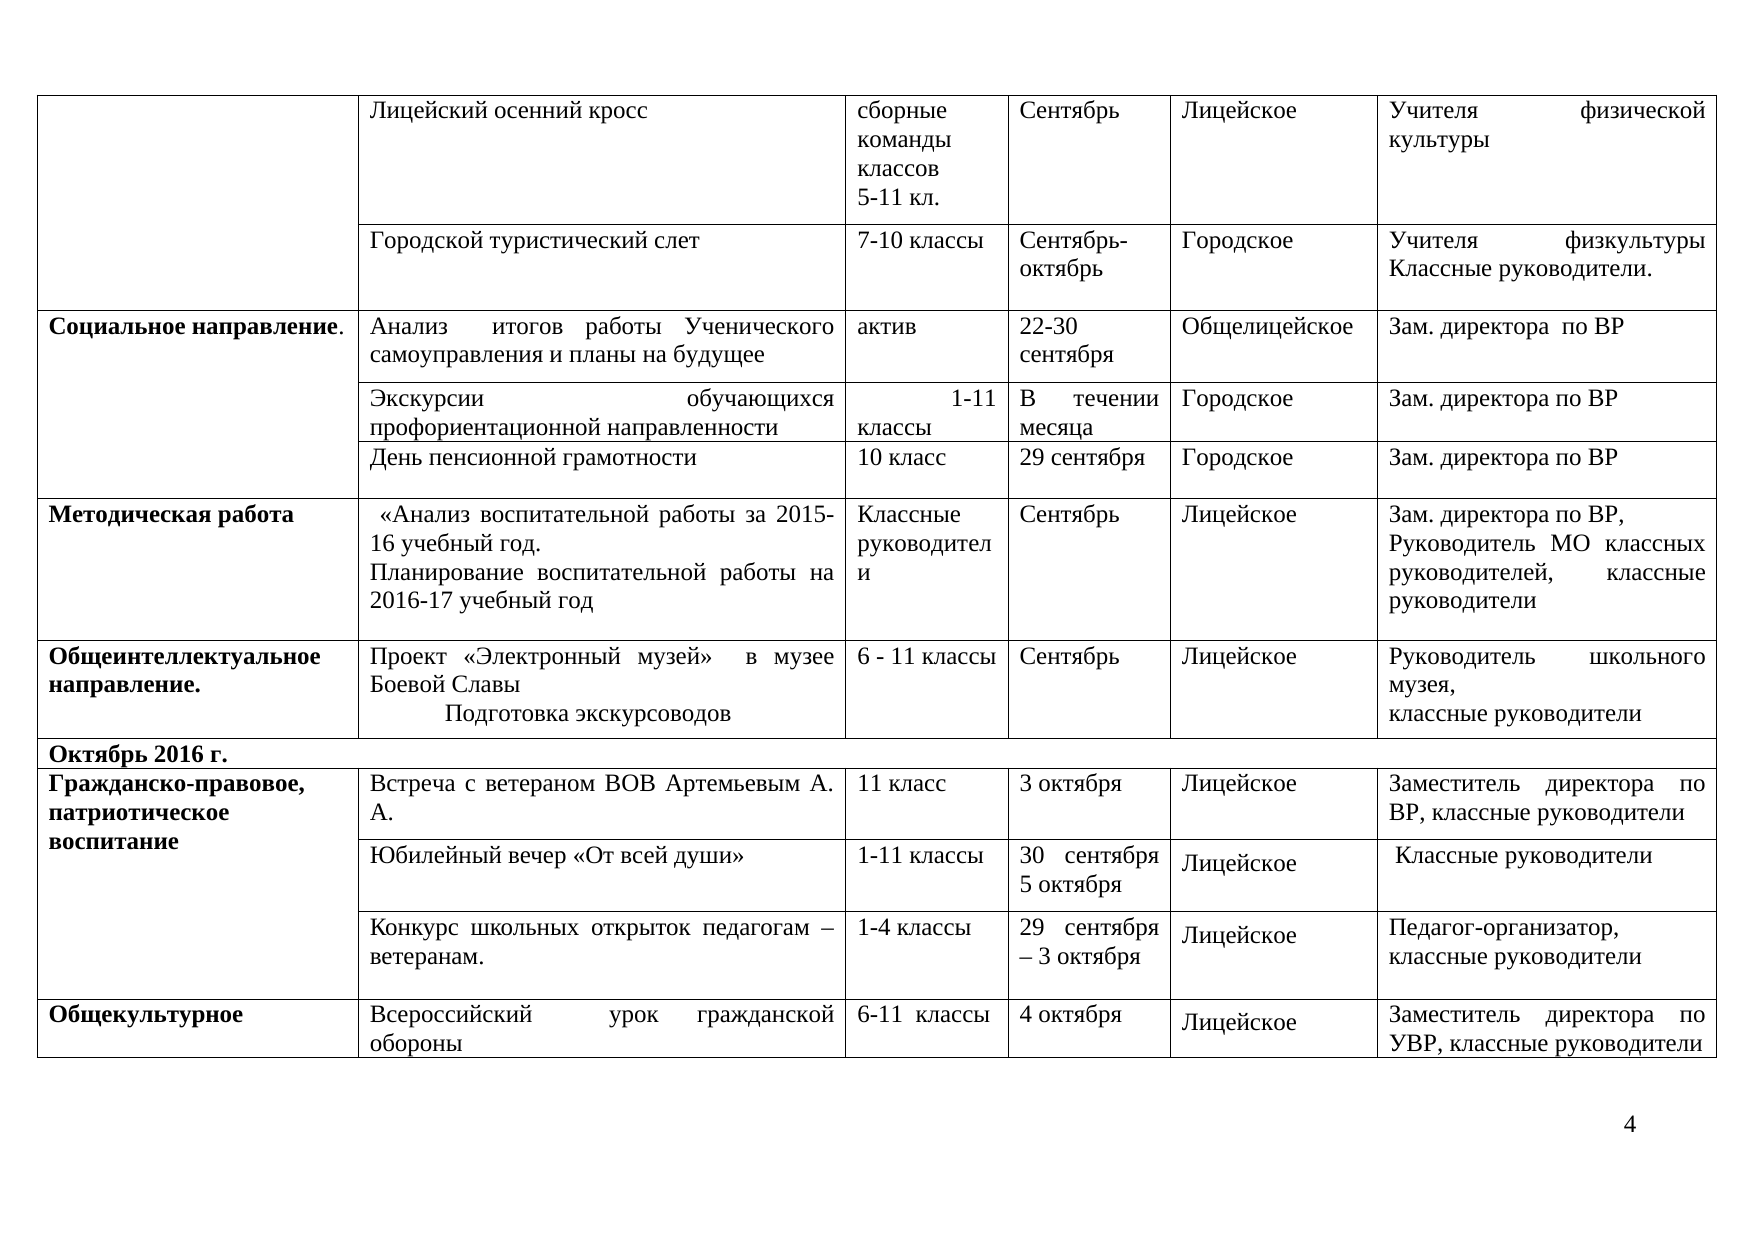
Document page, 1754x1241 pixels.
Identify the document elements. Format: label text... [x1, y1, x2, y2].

table_cell Лицейское [1171, 769, 1377, 839]
table_cell Лицейское [1171, 912, 1377, 998]
table_cell Зам. директора по ВР [1378, 311, 1716, 382]
table_cell 4 октября [1009, 1000, 1170, 1057]
table_cell 3 октября [1009, 769, 1170, 839]
table_cell Лицейское [1171, 499, 1377, 640]
table_cell Юбилейный вечер «От всей души» [359, 840, 845, 911]
table_cell Лицейское [1171, 96, 1377, 224]
table_cell сборные команды классов 5-11 кл. [846, 96, 1008, 224]
table_cell 22-30 сентября [1009, 311, 1170, 382]
table_cell Лицейское [1171, 1000, 1377, 1057]
table_cell Городское [1171, 383, 1377, 441]
table_cell Зам. директора по ВР [1378, 442, 1716, 498]
table_cell Учителя физической культуры [1378, 96, 1716, 224]
table_cell Городское [1171, 442, 1377, 498]
table_cell Лицейское [1171, 641, 1377, 738]
table_cell Заместитель директора по УВР, классные руководители [1378, 1000, 1716, 1057]
table_cell День пенсионной грамотности [359, 442, 845, 498]
table_cell Зам. директора по ВР [1378, 383, 1716, 441]
table_cell Общекультурное [38, 1000, 358, 1057]
table_cell Октябрь 2016 г. [38, 739, 1716, 767]
table_cell Общеинтеллектуальное направление. [38, 641, 358, 738]
table_cell Встреча с ветераном ВОВ Артемьевым А. А. [359, 769, 845, 839]
table_cell 1-4 классы [846, 912, 1008, 998]
table_cell Методическая работа [38, 499, 358, 640]
table_cell Учителя физкультуры Классные руководители. [1378, 225, 1716, 310]
table_cell Конкурс школьных открыток педагогам –ветеранам. [359, 912, 845, 998]
table_cell 6 - 11 классы [846, 641, 1008, 738]
table_cell Анализ итогов работы Ученического самоуправления и планы на будущее [359, 311, 845, 382]
table_cell Городское [1171, 225, 1377, 310]
table_cell Руководитель школьного музея, классные руководители [1378, 641, 1716, 738]
table_cell 7-10 классы [846, 225, 1008, 310]
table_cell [38, 96, 358, 310]
table_cell Экскурсии обучающихся профориентационной направленности [359, 383, 845, 441]
table_cell Классные руководители [1378, 840, 1716, 911]
table_cell 6-11 классы [846, 1000, 1008, 1057]
table_cell Социальное направление. [38, 311, 358, 498]
table_cell 29 сентября [1009, 442, 1170, 498]
table_cell Гражданско-правовое, патриотическое воспитание [38, 769, 358, 998]
table_cell Сентябрь [1009, 96, 1170, 224]
table_cell Проект «Электронный музей» в музее Боевой Славы Подготовка экскурсоводов [359, 641, 845, 738]
table_cell Сентябрь [1009, 499, 1170, 640]
table_cell В течении месяца [1009, 383, 1170, 441]
table_cell Сентябрь- октябрь [1009, 225, 1170, 310]
table_cell Всероссийский урок гражданской обороны [359, 1000, 845, 1057]
table_cell Заместитель директора по ВР, классные руководители [1378, 769, 1716, 839]
table_cell Классные руководители [846, 499, 1008, 640]
table_cell Общелицейское [1171, 311, 1377, 382]
table_cell 11 класс [846, 769, 1008, 839]
table_cell 1-11 классы [846, 383, 1008, 441]
table_cell Лицейское [1171, 840, 1377, 911]
table_cell 1-11 классы [846, 840, 1008, 911]
table_cell 30 сентября 5 октября [1009, 840, 1170, 911]
table_cell Лицейский осенний кросс [359, 96, 845, 224]
table_cell Сентябрь [1009, 641, 1170, 738]
table_cell Городской туристический слет [359, 225, 845, 310]
table_cell 29 сентября – 3 октября [1009, 912, 1170, 998]
table_cell Педагог-организатор, классные руководители [1378, 912, 1716, 998]
table_cell актив [846, 311, 1008, 382]
table_cell 10 класс [846, 442, 1008, 498]
table_cell Зам. директора по ВР, Руководитель МО классных руководителей, классные руководители [1378, 499, 1716, 640]
table_cell «Анализ воспитательной работы за 2015-16 учебный год. Планирование воспитательной работы на 2016-17 учебный год [359, 499, 845, 640]
